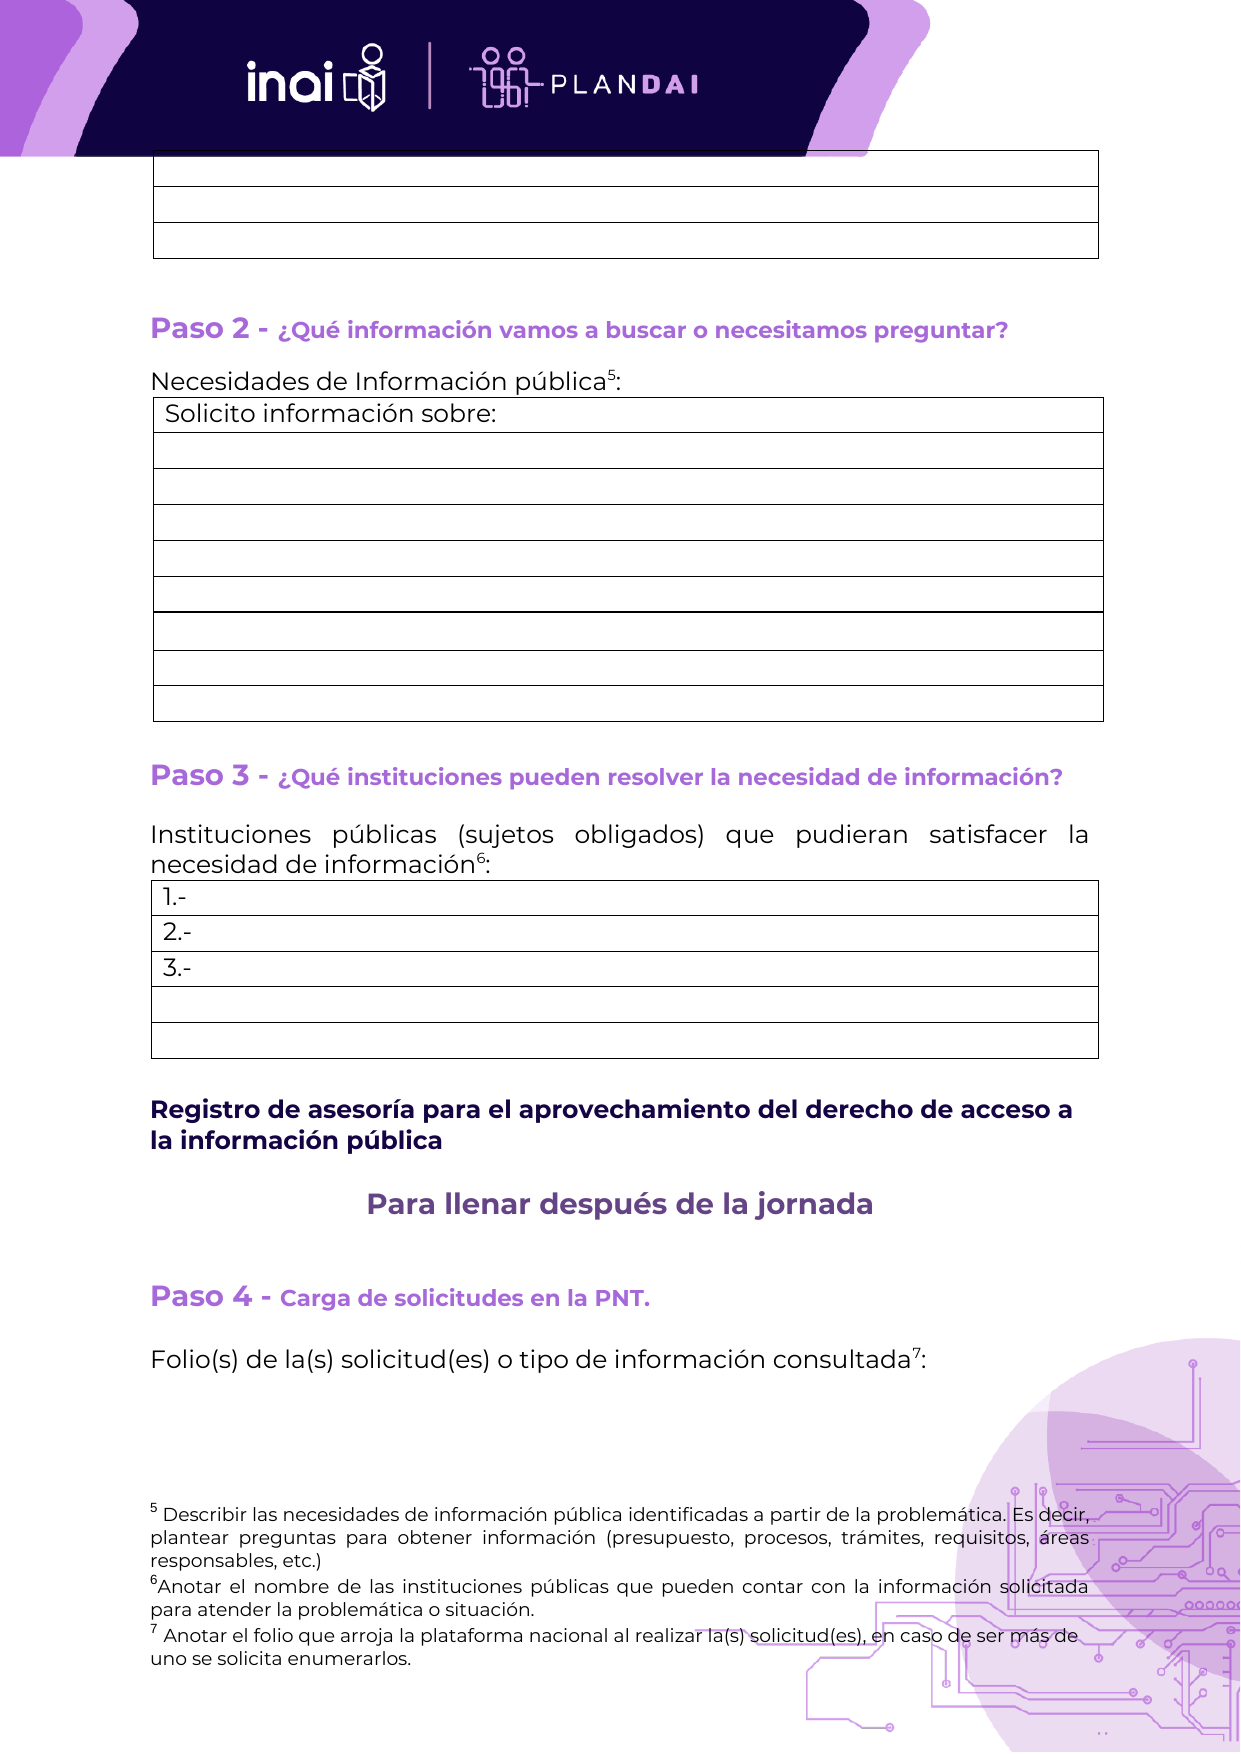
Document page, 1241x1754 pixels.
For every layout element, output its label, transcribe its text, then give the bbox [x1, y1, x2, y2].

text Folio(s) de la(s) solicitud(es) o tipo de información consultada: [150, 1344, 1090, 1374]
table_cell 2.- [152, 916, 1098, 951]
table_cell [154, 686, 1103, 721]
text Instituciones públicas (sujetos obligados) que pudieran satisfacer la necesidad de información: [150, 819, 1090, 880]
table_cell [154, 433, 1103, 468]
text Paso 3 - ¿Qué instituciones pueden resolver la necesidad de información? [150, 757, 1090, 793]
table_header Solicito información sobre: [154, 398, 1103, 432]
picture [0, 0, 1241, 1752]
text Paso 2 - ¿Qué información vamos a buscar o necesitamos preguntar? [150, 310, 1090, 345]
table_cell [154, 541, 1103, 576]
table_cell [154, 151, 1098, 186]
table_cell 3.- [152, 952, 1098, 986]
table_cell [154, 577, 1103, 611]
table_cell [154, 223, 1098, 257]
text Paso 4 - Carga de solicitudes en la PNT. [150, 1278, 1090, 1313]
table_header 1.- [152, 881, 1098, 915]
table_cell [154, 613, 1103, 649]
table_cell [154, 469, 1103, 504]
table_cell [154, 505, 1103, 540]
table_cell [152, 987, 1098, 1022]
text Para llenar después de la jornada [150, 1186, 1090, 1222]
text Registro de asesoría para el aprovechamiento del derecho de acceso a la información pública [150, 1094, 1090, 1156]
table_cell [152, 1023, 1098, 1058]
table_cell [154, 651, 1103, 685]
table_cell [154, 187, 1098, 222]
text Necesidades de Información pública: [150, 366, 1090, 397]
